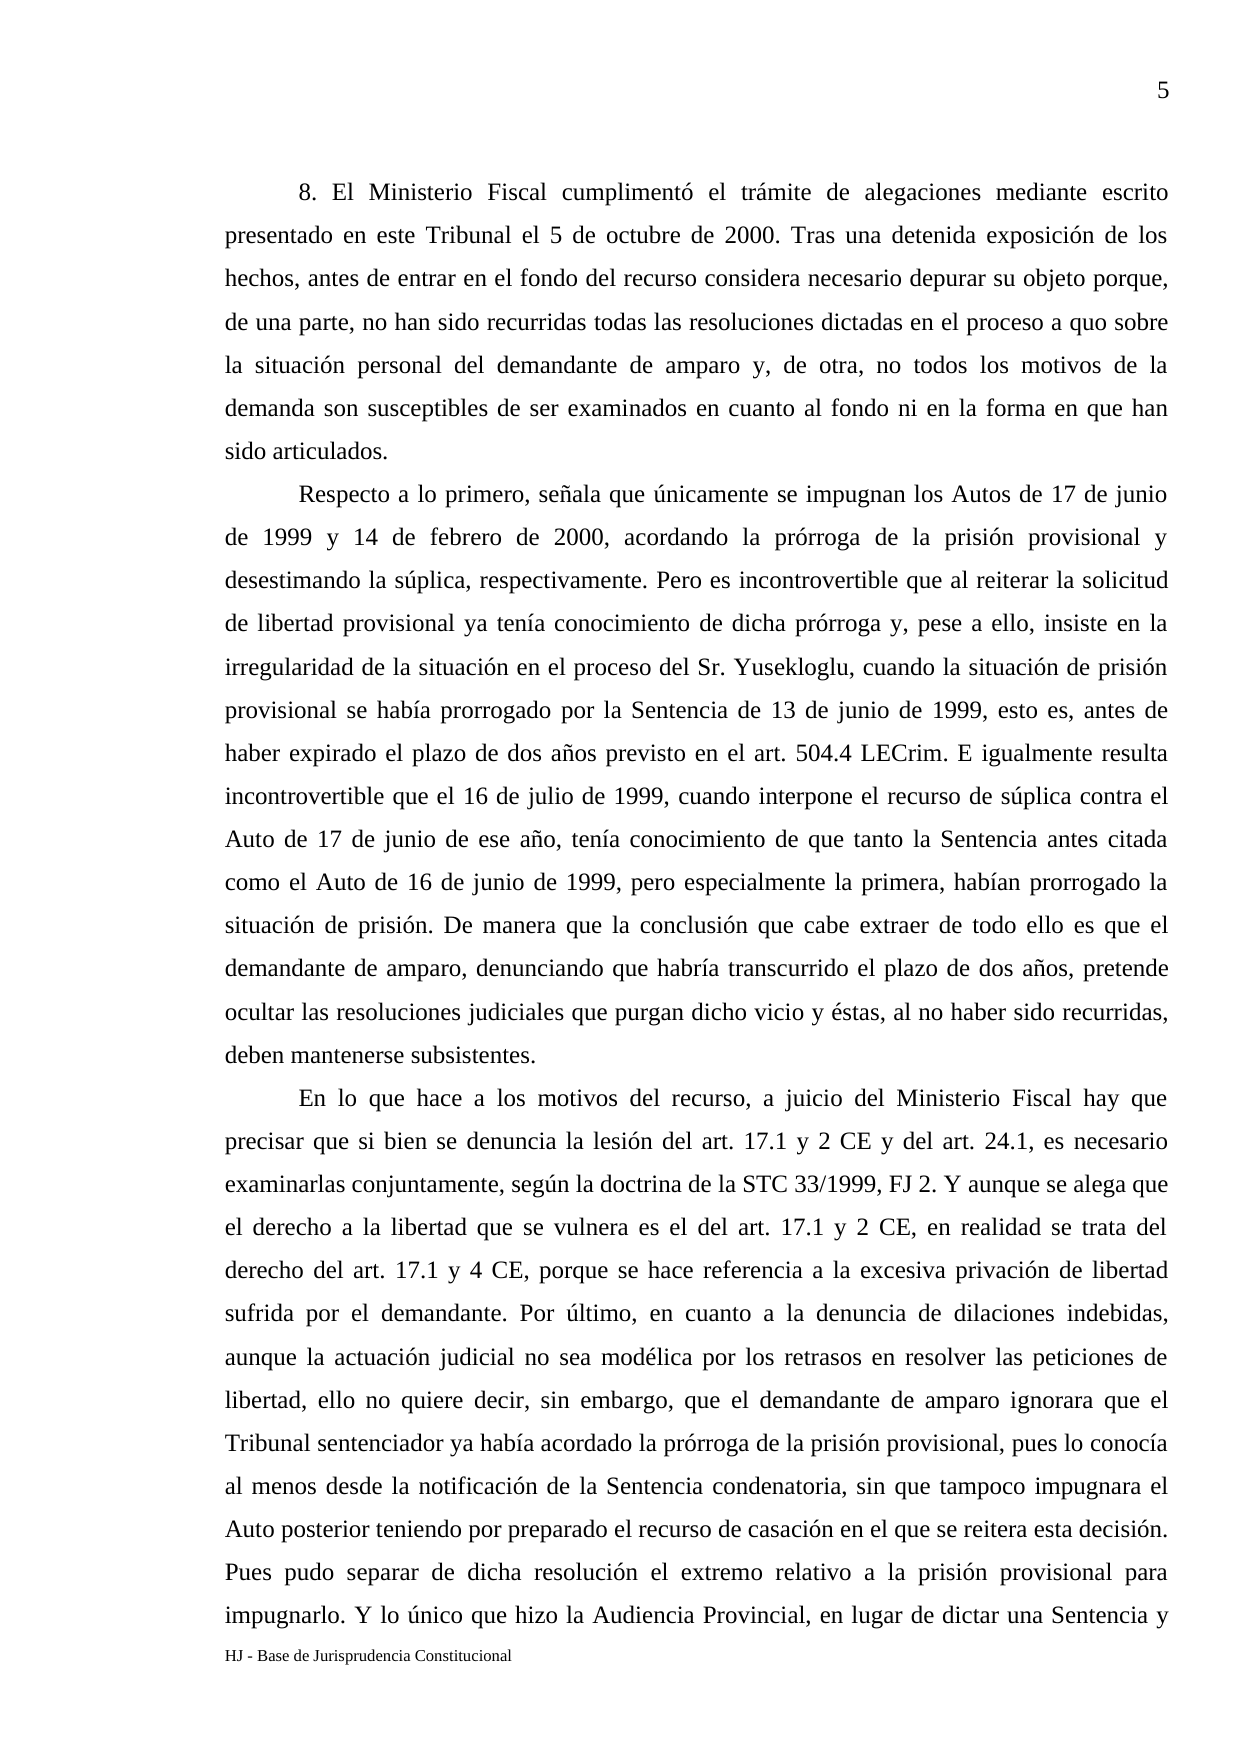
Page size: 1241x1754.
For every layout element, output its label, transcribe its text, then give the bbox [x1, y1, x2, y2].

text 8. El Ministerio Fiscal cumplimentó el trámite de alegaciones mediante escrito presentado en este Tribunal el 5 de octubre de 2000. Tras una detenida exposición de los hechos, antes de entrar en el fondo del recurso considera necesario depurar su objeto porque, de una parte, no han sido recurridas todas las resoluciones dictadas en el proceso a quo sobre la situación personal del demandante de amparo y, de otra, no todos los motivos de la demanda son susceptibles de ser examinados en cuanto al fondo ni en la forma en que han sido articulados. [224, 177, 1169, 465]
text Respecto a lo primero, señala que únicamente se impugnan los Autos de 17 de junio de 1999 y 14 de febrero de 2000, acordando la prórroga de la prisión provisional y desestimando la súplica, respectivamente. Pero es incontrovertible que al reiterar la solicitud de libertad provisional ya tenía conocimiento de dicha prórroga y, pese a ello, insiste en la irregularidad de la situación en el proceso del Sr. Yusekloglu, cuando la situación de prisión provisional se había prorrogado por la Sentencia de 13 de junio de 1999, esto es, antes de haber expirado el plazo de dos años previsto en el art. 504.4 LECrim. E igualmente resulta incontrovertible que el 16 de julio de 1999, cuando interpone el recurso de súplica contra el Auto de 17 de junio de ese año, tenía conocimiento de que tanto la Sentencia antes citada como el Auto de 16 de junio de 1999, pero especialmente la primera, habían prorrogado la situación de prisión. De manera que la conclusión que cabe extraer de todo ello es que el demandante de amparo, denunciando que habría transcurrido el plazo de dos años, pretende ocultar las resoluciones judiciales que purgan dicho vicio y éstas, al no haber sido recurridas, deben mantenerse subsistentes. [224, 479, 1169, 1068]
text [224, 1083, 1169, 1629]
